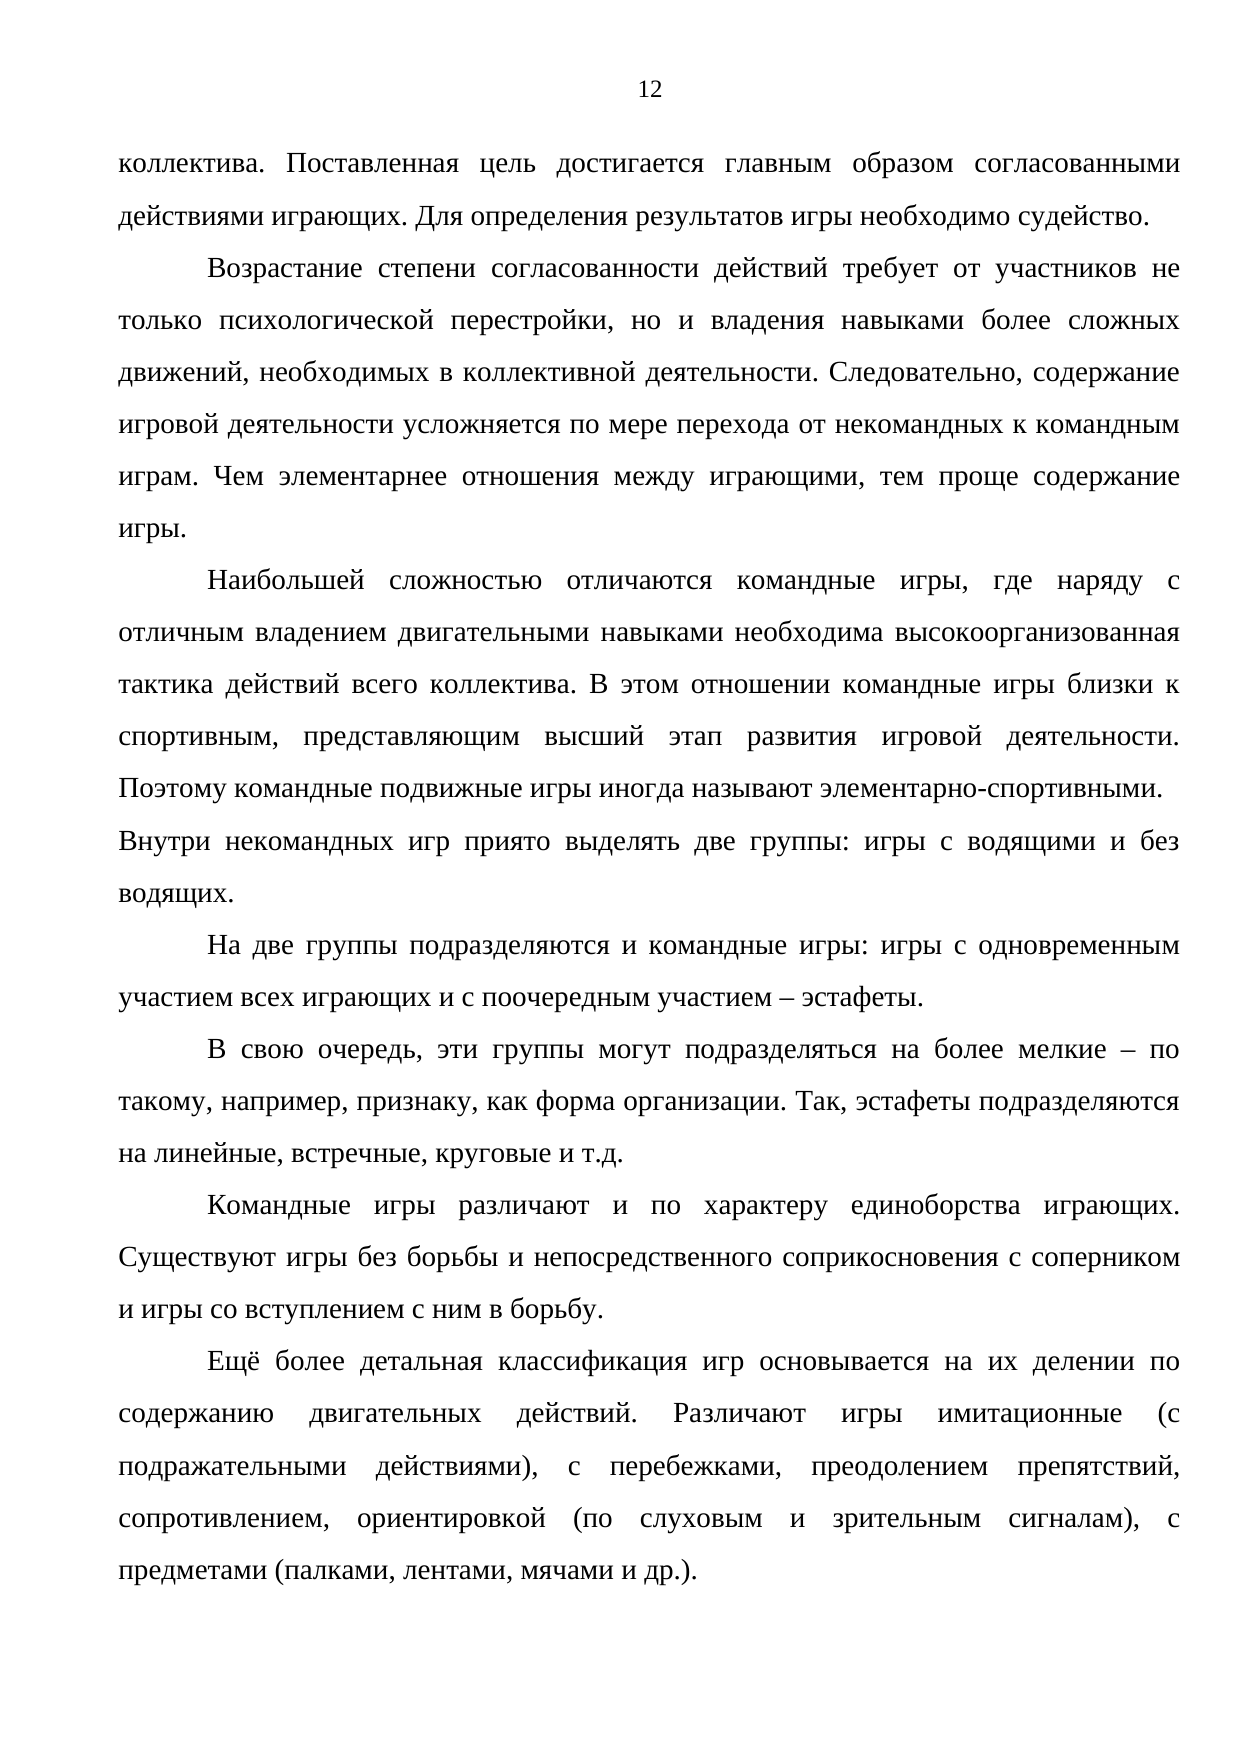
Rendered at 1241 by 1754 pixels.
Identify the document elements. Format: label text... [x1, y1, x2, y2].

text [118, 131, 1181, 235]
text На две группы подразделяются и командные игры: игры с одновременным участием всех играющих и с поочередным участием – эстафеты. [118, 912, 1181, 1017]
text Наибольшей сложностью отличаются командные игры, где наряду с отличным владением двигательными навыками необходима высокоорганизованная тактика действий всего коллектива. В этом отношении командные игры близки к спортивным, представляющим высший этап развития игровой деятельности. Поэтому командные подвижные игры иногда называют элементарно-спортивными. [118, 548, 1181, 808]
text В свою очередь, эти группы могут подразделяться на более мелкие – по такому, например, признаку, как форма организации. Так, эстафеты подразделяются на линейные, встречные, круговые и т.д. [118, 1017, 1181, 1173]
text Возрастание степени согласованности действий требует от участников не только психологической перестройки, но и владения навыками более сложных движений, необходимых в коллективной деятельности. Следовательно, содержание игровой деятельности усложняется по мере перехода от некомандных к командным играм. Чем элементарнее отношения между играющими, тем проще содержание игры. [118, 235, 1181, 548]
text Командные игры различают и по характеру единоборства играющих. Существуют игры без борьбы и непосредственного соприкосновения с соперником и игры со вступлением с ним в борьбу. [118, 1173, 1181, 1329]
text Внутри некомандных игр приято выделять две группы: игры с водящими и без водящих. [118, 808, 1181, 912]
text Ещё более детальная классификация игр основывается на их делении по содержанию двигательных действий. Различают игры имитационные (с подражательными действиями), с перебежками, преодолением препятствий, сопротивлением, ориентировкой (по слуховым и зрительным сигналам), с предметами (палками, лентами, мячами и др.). [118, 1329, 1181, 1589]
